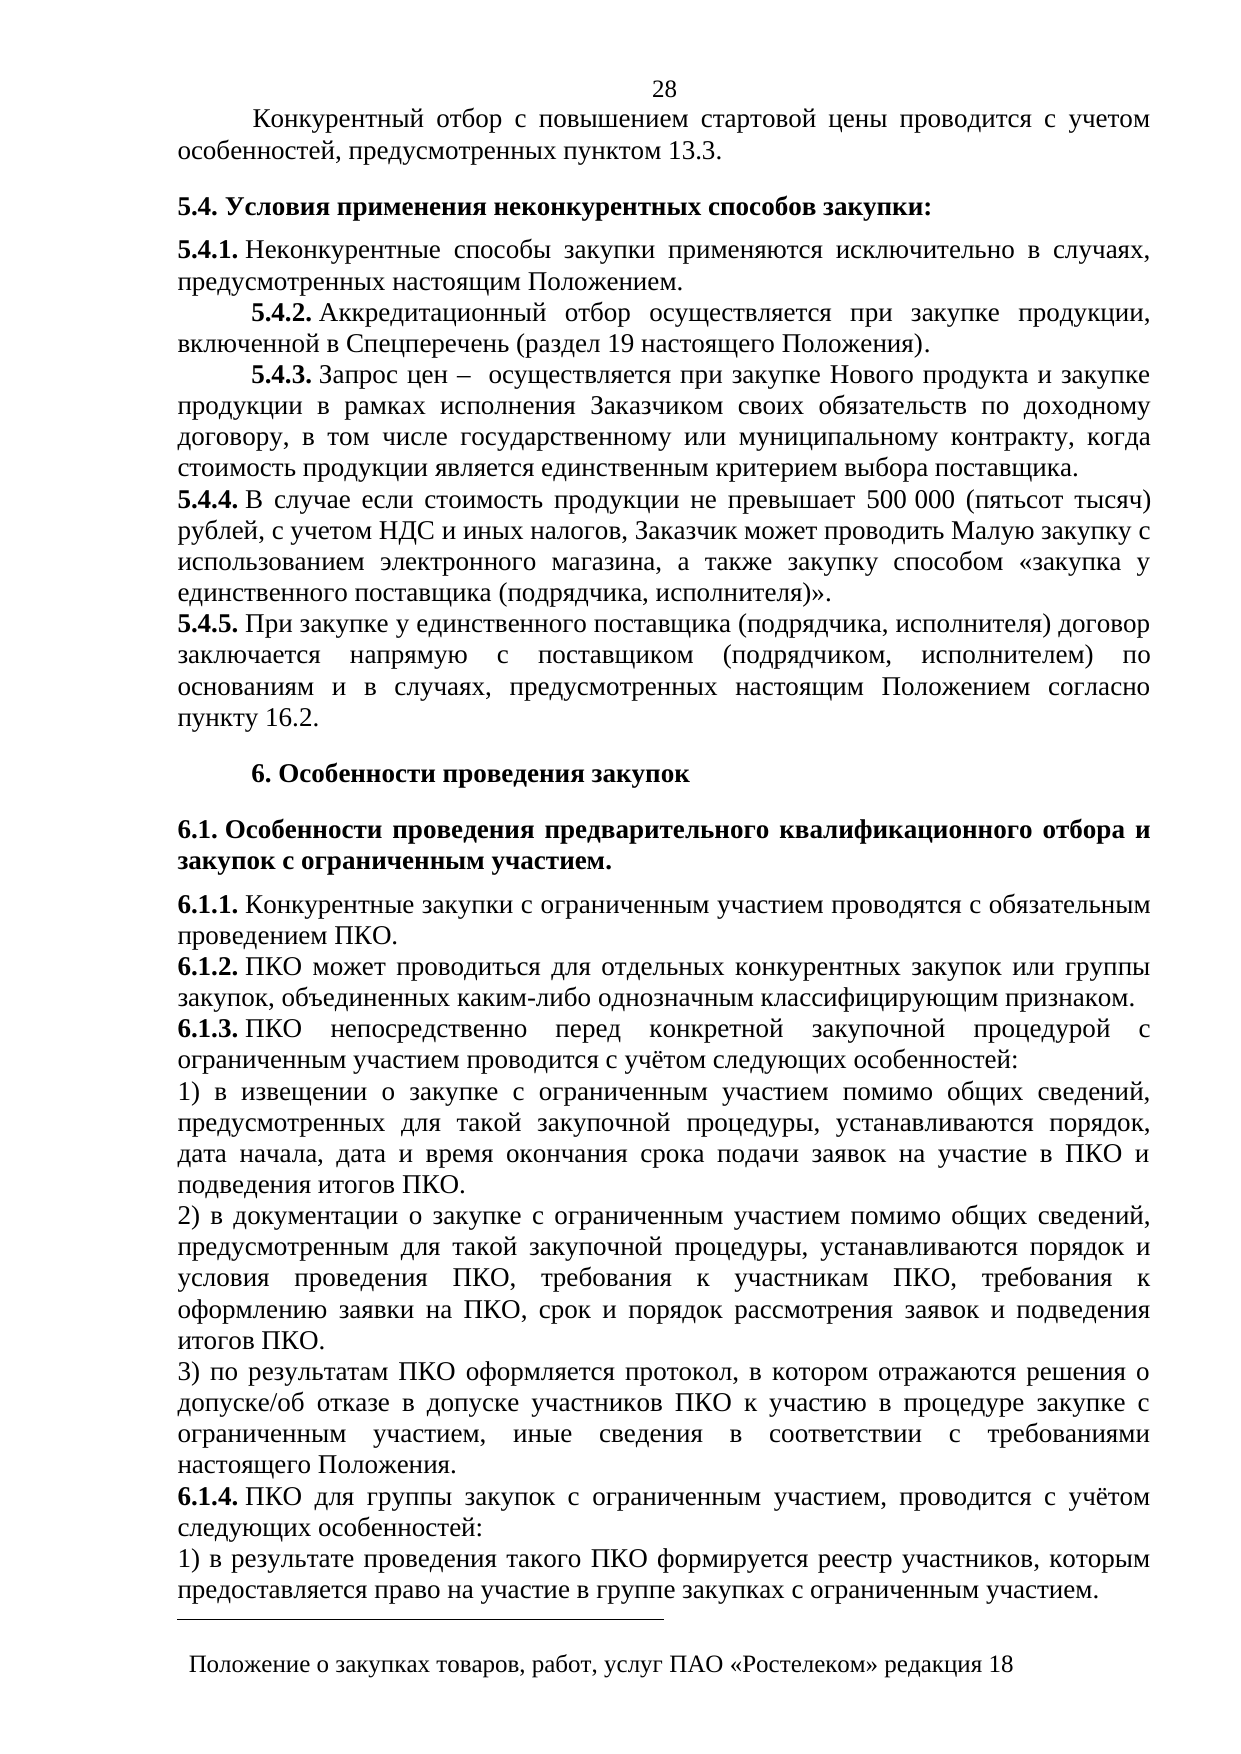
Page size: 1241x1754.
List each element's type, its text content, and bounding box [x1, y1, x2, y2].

list Запрос цен – осуществляется при закупке Нового продукта и закупке продукции в рамках исполнения Заказчиком своих обязательств по доходному договору, в том числе государственному или муниципальному контракту, когда стоимость продукции является единственным критерием выбора поставщика. [177, 358, 1152, 483]
list ПКО для группы закупок с ограниченным участием, проводится с учётом следующих особенностей: [177, 1479, 1152, 1542]
list ПКО непосредственно перед конкретной закупочной процедурой с ограниченным участием проводится с учётом следующих особенностей: [177, 1012, 1152, 1075]
text Конкурентный отбор с повышением стартовой цены проводится с учетом особенностей, предусмотренных пунктом 13.3. [177, 103, 1152, 165]
text 1) в извещении о закупке с ограниченным участием помимо общих сведений, предусмотренных для такой закупочной процедуры, устанавливаются порядок, дата начала, дата и время окончания срока подачи заявок на участие в ПКО и подведения итогов ПКО. [177, 1075, 1152, 1199]
text 2) в документации о закупке с ограниченным участием помимо общих сведений, предусмотренным для такой закупочной процедуры, устанавливаются порядок и условия проведения ПКО, требования к участникам ПКО, требования к оформлению заявки на ПКО, срок и порядок рассмотрения заявок и подведения итогов ПКО. [177, 1199, 1152, 1355]
list Аккредитационный отбор осуществляется при закупке продукции, включенной в Спецперечень (раздел 19 настоящего Положения). [177, 296, 1152, 358]
list При закупке у единственного поставщика (подрядчика, исполнителя) договор заключается напрямую с поставщиком (подрядчиком, исполнителем) по основаниям и в случаях, предусмотренных настоящим Положением согласно пункту 16.2. [177, 607, 1152, 732]
list Особенности проведения предварительного квалификационного отбора и закупок с ограниченным участием. [177, 813, 1152, 875]
list В случае если стоимость продукции не превышает 500 000 (пятьсот тысяч) рублей, с учетом НДС и иных налогов, Заказчик может проводить Малую закупку с использованием электронного магазина, а также закупку способом «закупка у единственного поставщика (подрядчика, исполнителя)». [177, 483, 1152, 607]
list Конкурентные закупки с ограниченным участием проводятся с обязательным проведением ПКО. [177, 888, 1152, 950]
list ПКО может проводиться для отдельных конкурентных закупок или группы закупок, объединенных каким-либо однозначным классифицирующим признаком. [177, 950, 1152, 1012]
list Особенности проведения закупок [177, 757, 1152, 788]
text 3) по результатам ПКО оформляется протокол, в котором отражаются решения о допуске/об отказе в допуске участников ПКО к участию в процедуре закупке с ограниченным участием, иные сведения в соответствии с требованиями настоящего Положения. [177, 1355, 1152, 1479]
list Неконкурентные способы закупки применяются исключительно в случаях, предусмотренных настоящим Положением. [177, 233, 1152, 296]
list Условия применения неконкурентных способов закупки: [177, 190, 1152, 221]
text 1) в результате проведения такого ПКО формируется реестр участников, которым предоставляется право на участие в группе закупках с ограниченным участием. [177, 1542, 1152, 1604]
